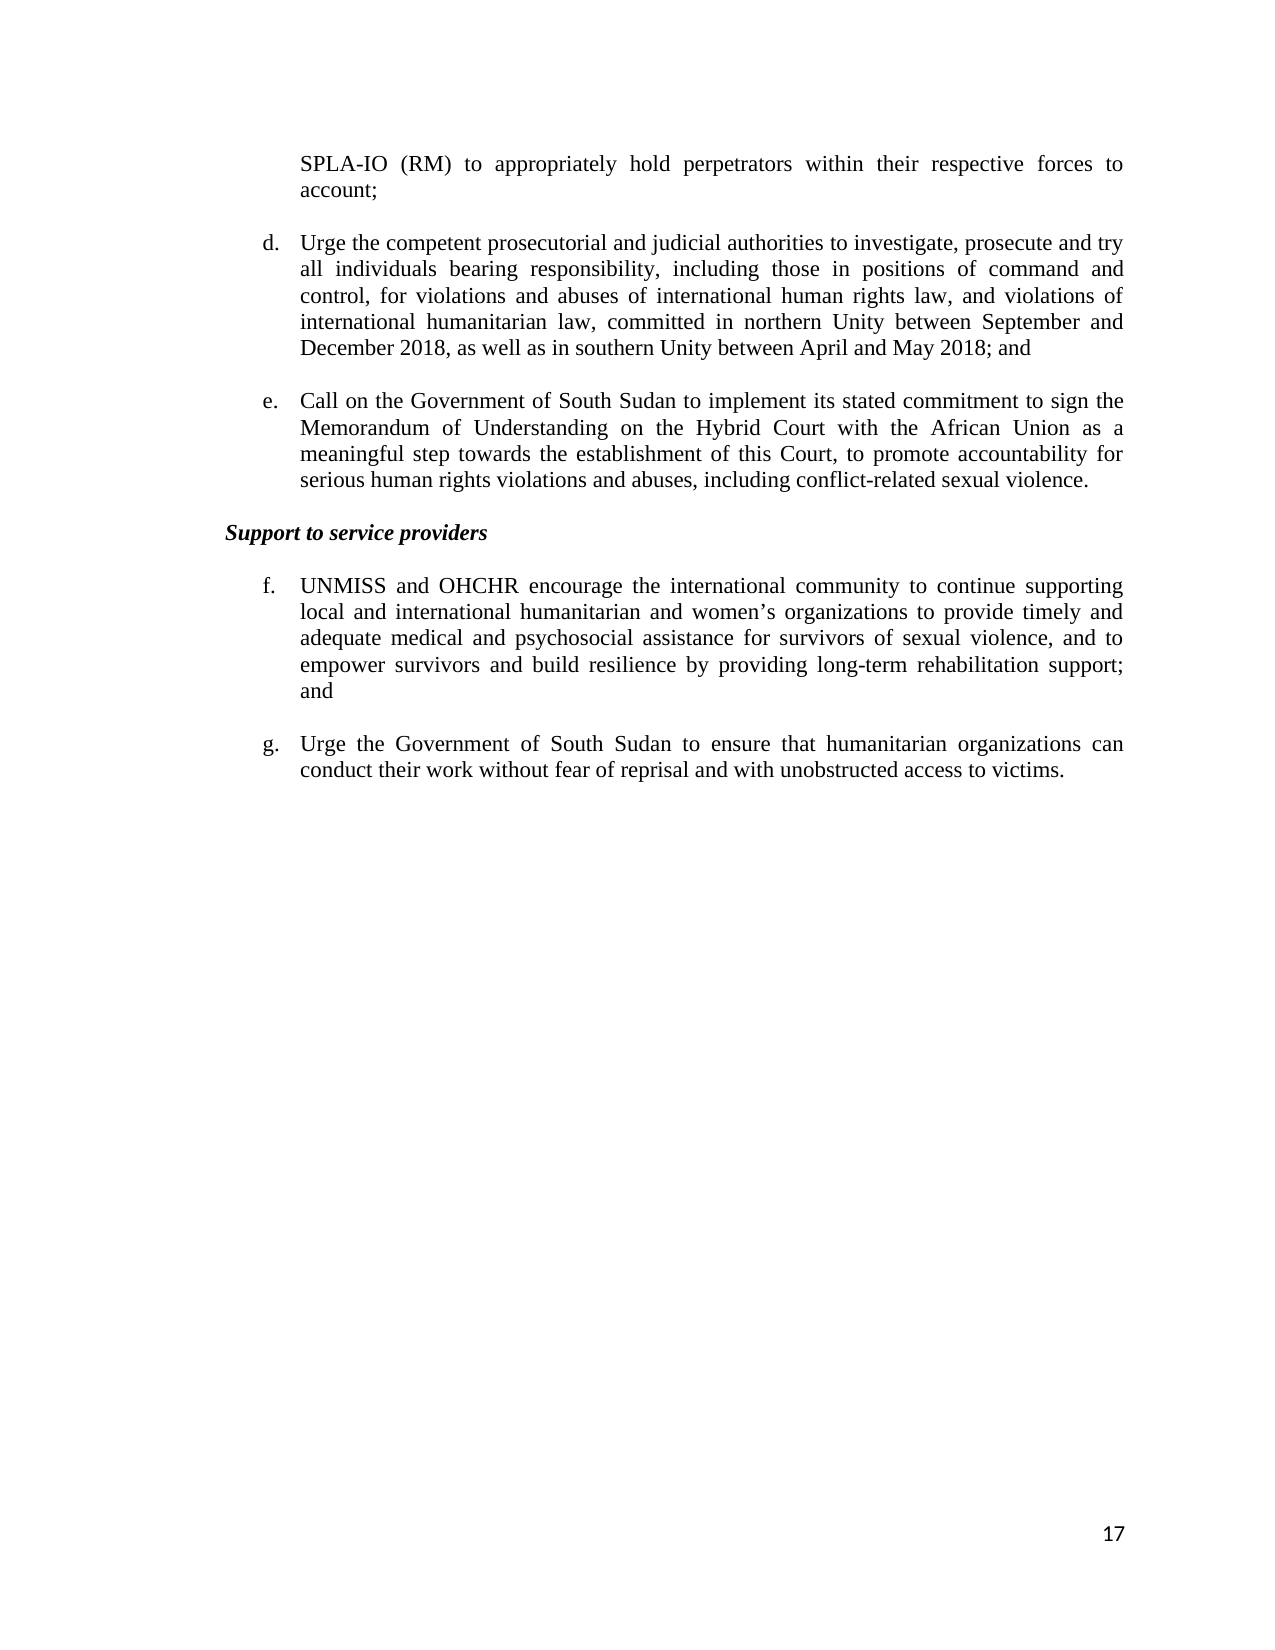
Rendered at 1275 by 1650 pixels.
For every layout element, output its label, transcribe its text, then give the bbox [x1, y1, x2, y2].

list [262, 150, 1125, 203]
list Urge the Government of South Sudan to ensure that humanitarian organizations can conduct their work without fear of reprisal and with unobstructed access to victims. [262, 730, 1125, 782]
list Urge the competent prosecutorial and judicial authorities to investigate, prosecute and try all individuals bearing responsibility, including those in positions of command and control, for violations and abuses of international human rights law, and violations of international humanitarian law, committed in northern Unity between September and December 2018, as well as in southern Unity between April and May 2018; and [262, 229, 1125, 361]
text Support to service providers [150, 519, 1125, 545]
list UNMISS and OHCHR encourage the international community to continue supporting local and international humanitarian and women’s organizations to provide timely and adequate medical and psychosocial assistance for survivors of sexual violence, and to empower survivors and build resilience by providing long-term rehabilitation support; and [262, 572, 1125, 703]
list Call on the Government of South Sudan to implement its stated commitment to sign the Memorandum of Understanding on the Hybrid Court with the African Union as a meaningful step towards the establishment of this Court, to promote accountability for serious human rights violations and abuses, including conflict-related sexual violence. [262, 387, 1125, 493]
